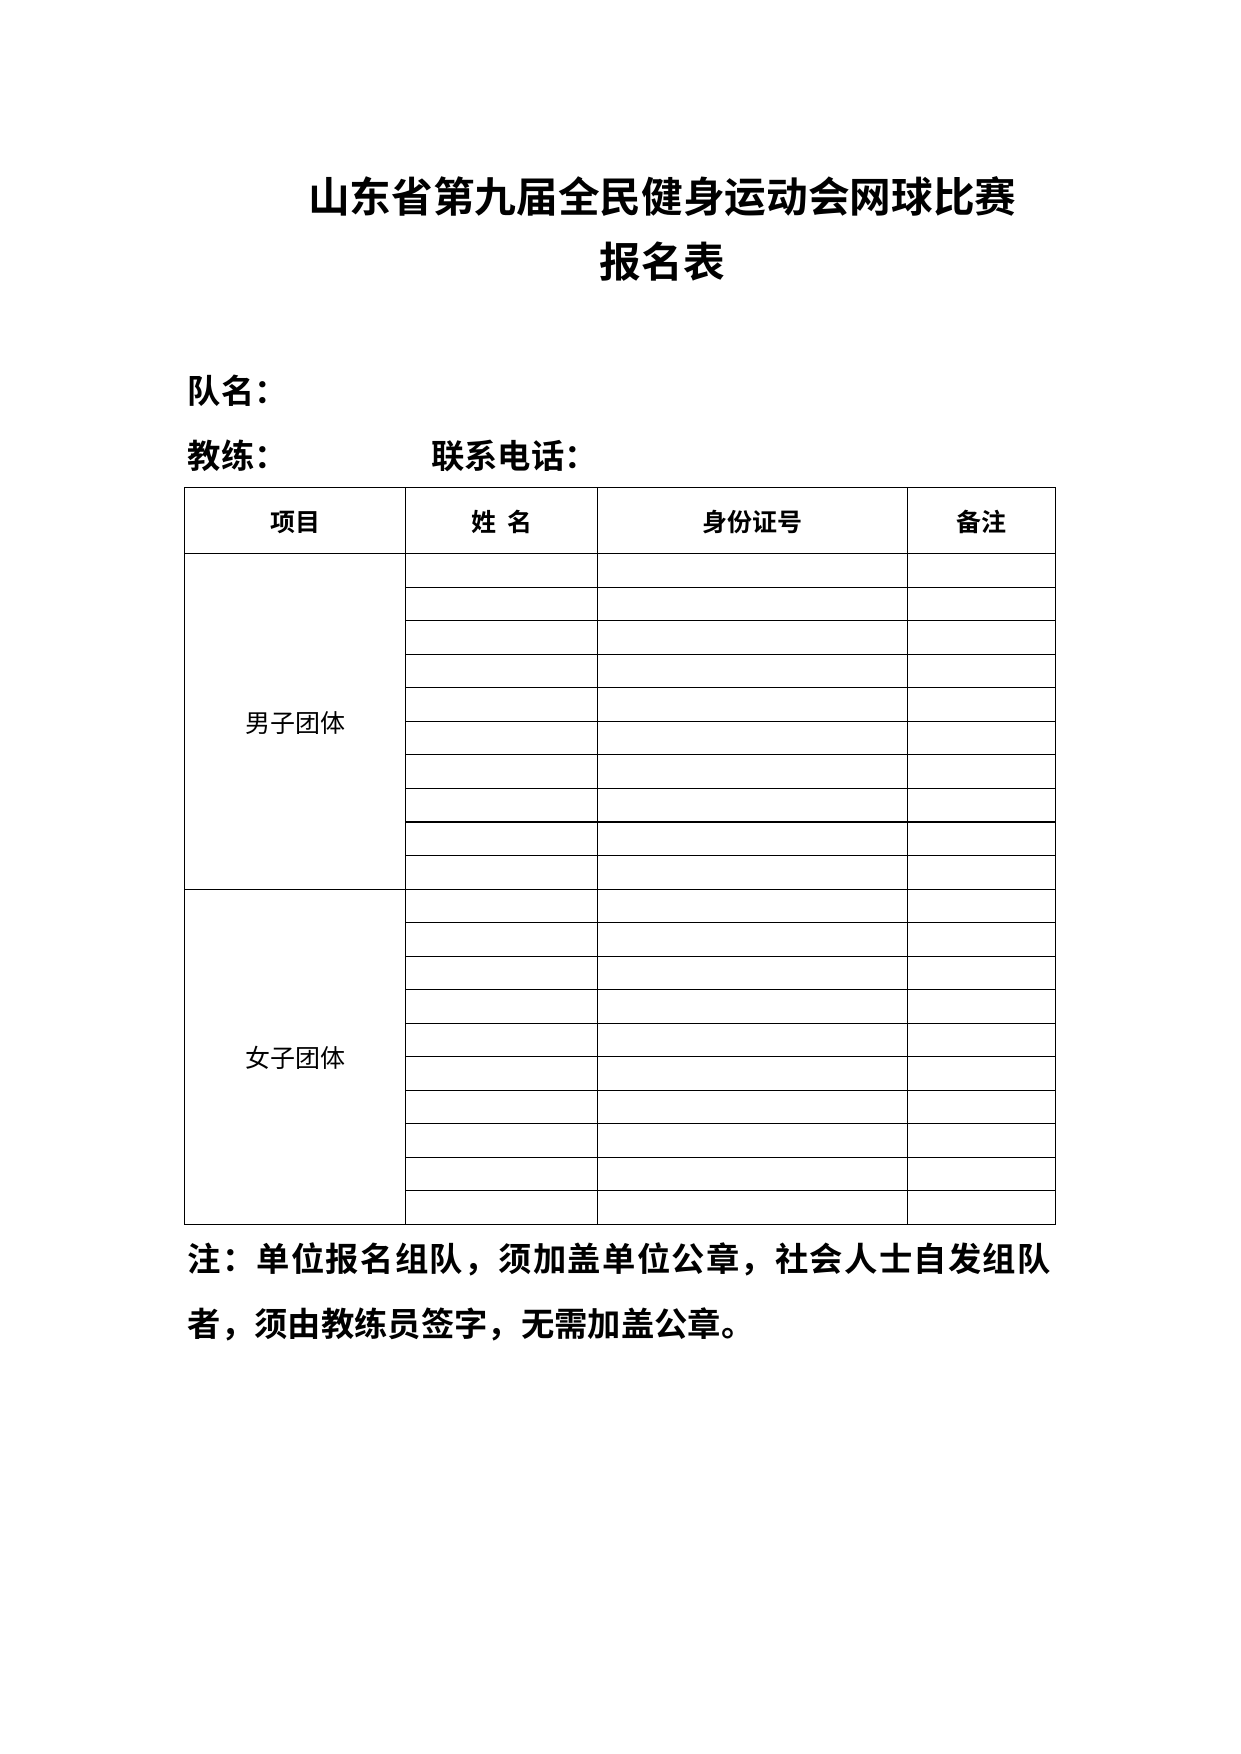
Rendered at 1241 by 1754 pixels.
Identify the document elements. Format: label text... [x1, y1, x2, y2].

table_cell [908, 856, 1055, 888]
table_cell [598, 621, 907, 654]
table_cell [908, 554, 1055, 587]
table_cell [598, 588, 907, 620]
table_cell [598, 755, 907, 788]
table_cell [598, 990, 907, 1023]
table_cell [406, 688, 597, 721]
table_cell [598, 957, 907, 989]
table_cell [598, 856, 907, 888]
table_header 备注 [908, 488, 1055, 553]
table_cell [908, 823, 1055, 855]
table_cell [406, 755, 597, 788]
table_cell [406, 1091, 597, 1123]
table_cell [598, 823, 907, 855]
text 报名表 [187, 227, 1053, 292]
text 队名： [187, 357, 1053, 422]
table_header 项目 [185, 488, 405, 553]
table_cell [406, 789, 597, 821]
table_cell [406, 554, 597, 587]
table_cell [908, 789, 1055, 821]
table_cell [406, 722, 597, 754]
table_cell [406, 990, 597, 1023]
table_cell [598, 655, 907, 687]
table_cell [406, 655, 597, 687]
table_cell [406, 1191, 597, 1224]
table_cell [406, 823, 597, 855]
table_cell [908, 1024, 1055, 1056]
table_cell [598, 1057, 907, 1090]
table_cell [406, 856, 597, 888]
table_cell [908, 588, 1055, 620]
table_cell [406, 588, 597, 620]
table_cell [908, 923, 1055, 956]
table_cell [598, 688, 907, 721]
table_cell [406, 957, 597, 989]
table_cell [598, 1158, 907, 1190]
table_cell [406, 621, 597, 654]
table_cell [598, 1124, 907, 1157]
table_cell [598, 789, 907, 821]
table_cell [406, 923, 597, 956]
text 教练： 联系电话： [187, 422, 1053, 487]
table_cell [908, 1124, 1055, 1157]
table_cell [598, 923, 907, 956]
table_cell [908, 1057, 1055, 1090]
table_header 身份证号 [598, 488, 907, 553]
table_cell [908, 957, 1055, 989]
text 山东省第九届全民健身运动会网球比赛 [187, 162, 1053, 227]
table_cell [406, 1124, 597, 1157]
table_cell [598, 890, 907, 922]
table_cell [908, 755, 1055, 788]
table_cell [908, 990, 1055, 1023]
table_cell [908, 621, 1055, 654]
table_cell [908, 1158, 1055, 1190]
text 注：单位报名组队，须加盖单位公章，社会人士自发组队者，须由教练员签字，无需加盖公章。 [187, 1225, 1053, 1355]
table_cell [598, 722, 907, 754]
table_cell [598, 554, 907, 587]
table_cell [598, 1091, 907, 1123]
table_header 姓 名 [406, 488, 597, 553]
table_cell [406, 1024, 597, 1056]
table_cell [908, 722, 1055, 754]
table_cell [598, 1191, 907, 1224]
table_cell [406, 1158, 597, 1190]
table_cell [908, 688, 1055, 721]
table_cell 男子团体 [185, 554, 405, 888]
table_cell [908, 1191, 1055, 1224]
table_cell [908, 890, 1055, 922]
table_cell [908, 655, 1055, 687]
table_cell [598, 1024, 907, 1056]
table_cell [406, 1057, 597, 1090]
table_cell 女子团体 [185, 890, 405, 1224]
table_cell [406, 890, 597, 922]
table_cell [908, 1091, 1055, 1123]
